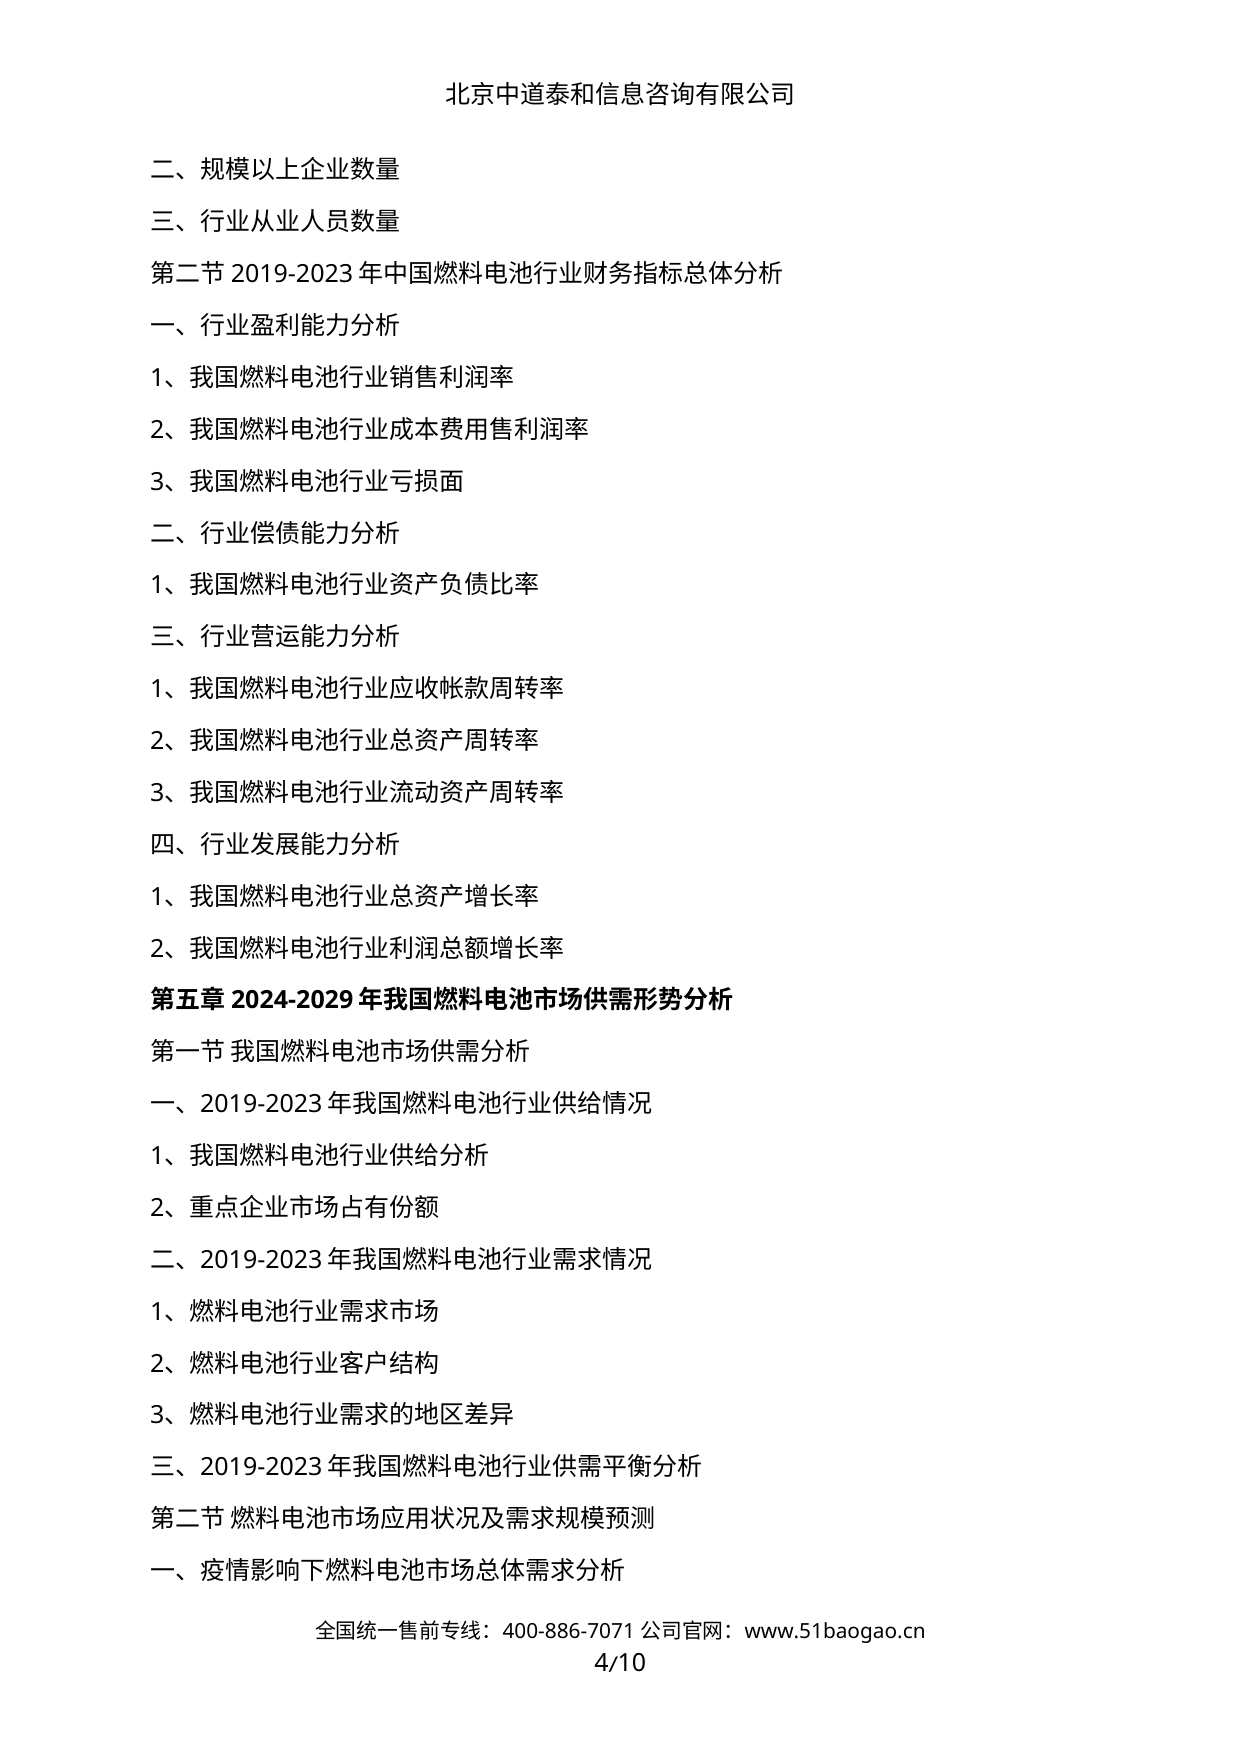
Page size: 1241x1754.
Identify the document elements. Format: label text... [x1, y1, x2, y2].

text 1、我国燃料电池行业销售利润率 [150, 357, 1090, 394]
text 2、我国燃料电池行业利润总额增长率 [150, 928, 1090, 964]
text 第五章 2024-2029年我国燃料电池市场供需形势分析 [150, 980, 1090, 1016]
text 三、行业从业人员数量 [150, 202, 1090, 238]
text 一、疫情影响下燃料电池市场总体需求分析 [150, 1551, 1090, 1587]
text 3、我国燃料电池行业亏损面 [150, 461, 1090, 497]
text 二、规模以上企业数量 [150, 150, 1090, 186]
text 三、行业营运能力分析 [150, 617, 1090, 653]
text 1、我国燃料电池行业应收帐款周转率 [150, 669, 1090, 705]
text 3、我国燃料电池行业流动资产周转率 [150, 772, 1090, 809]
text 第二节 2019-2023年中国燃料电池行业财务指标总体分析 [150, 254, 1090, 290]
text 三、2019-2023年我国燃料电池行业供需平衡分析 [150, 1447, 1090, 1483]
text 2、我国燃料电池行业成本费用售利润率 [150, 409, 1090, 446]
text 2、我国燃料电池行业总资产周转率 [150, 721, 1090, 757]
text 二、行业偿债能力分析 [150, 513, 1090, 549]
text 一、行业盈利能力分析 [150, 306, 1090, 342]
text 第一节 我国燃料电池市场供需分析 [150, 1032, 1090, 1068]
text 2、燃料电池行业客户结构 [150, 1343, 1090, 1379]
text 1、我国燃料电池行业供给分析 [150, 1136, 1090, 1172]
text 四、行业发展能力分析 [150, 824, 1090, 861]
text 1、我国燃料电池行业总资产增长率 [150, 876, 1090, 912]
text 2、重点企业市场占有份额 [150, 1187, 1090, 1224]
text 3、燃料电池行业需求的地区差异 [150, 1395, 1090, 1431]
text 一、2019-2023年我国燃料电池行业供给情况 [150, 1084, 1090, 1120]
text 1、我国燃料电池行业资产负债比率 [150, 565, 1090, 601]
text 1、燃料电池行业需求市场 [150, 1291, 1090, 1327]
text 二、2019-2023年我国燃料电池行业需求情况 [150, 1239, 1090, 1276]
text 第二节 燃料电池市场应用状况及需求规模预测 [150, 1499, 1090, 1535]
